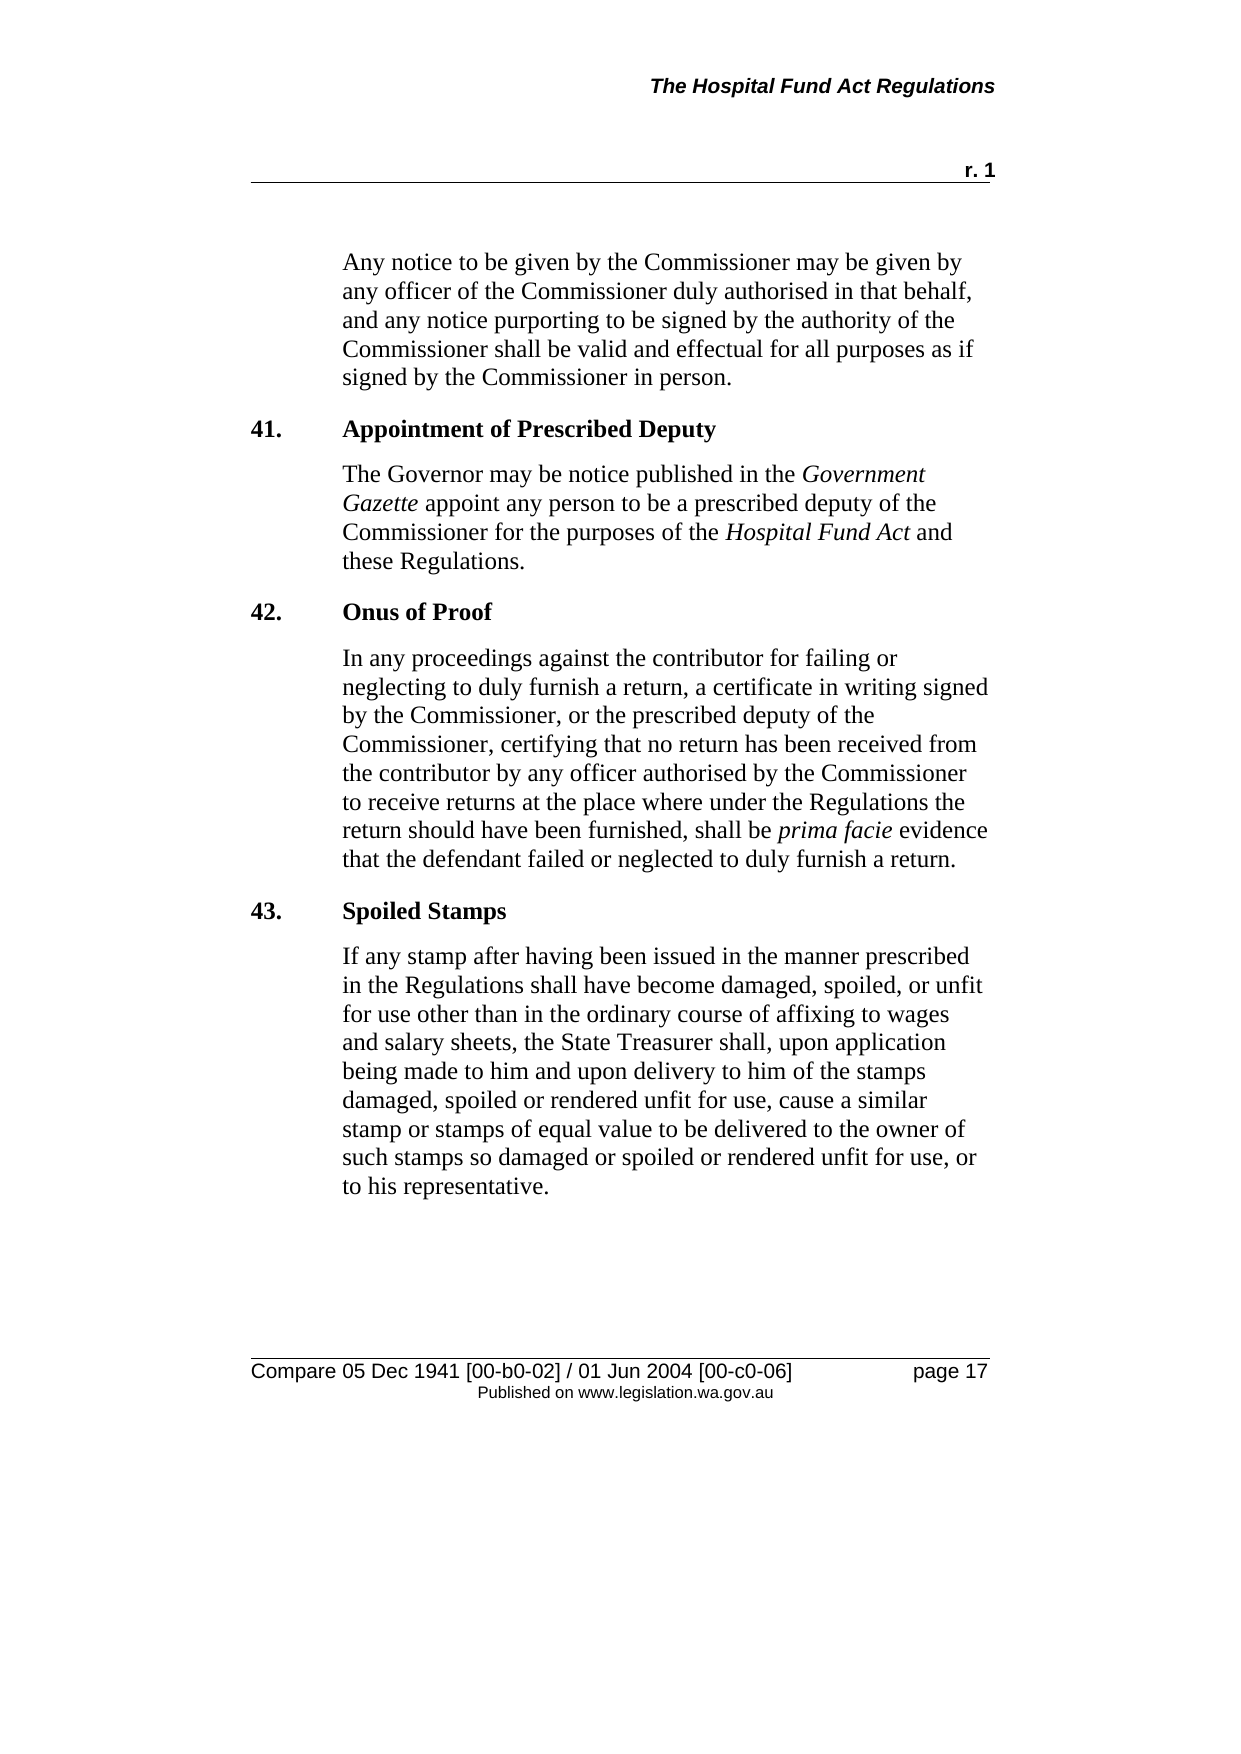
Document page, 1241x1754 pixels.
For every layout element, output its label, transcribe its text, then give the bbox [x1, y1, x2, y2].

subtitle 43. Spoiled Stamps [251, 896, 990, 924]
text The Governor may be notice published in the Government Gazette appoint any person to be a prescribed deputy of the Commissioner for the purposes of the Hospital Fund Act and these Regulations. [251, 459, 990, 574]
text In any proceedings against the contributor for failing or neglecting to duly furnish a return, a certificate in writing signed by the Commissioner, or the prescribed deputy of the Commissioner, certifying that no return has been received from the contributor by any officer authorised by the Commissioner to receive returns at the place where under the Regulations the return should have been furnished, shall be prima facie evidence that the defendant failed or neglected to duly furnish a return. [251, 643, 990, 873]
subtitle 42. Onus of Proof [251, 597, 990, 626]
subtitle 41. Appointment of Prescribed Deputy [251, 414, 990, 443]
text Any notice to be given by the Commissioner may be given by any officer of the Commissioner duly authorised in that behalf, and any notice purporting to be signed by the authority of the Commissioner shall be valid and effectual for all purposes as if signed by the Commissioner in person. [251, 247, 990, 391]
text If any stamp after having been issued in the manner prescribed in the Regulations shall have become damaged, spoiled, or unfit for use other than in the ordinary course of affixing to wages and salary sheets, the State Treasurer shall, upon application being made to him and upon delivery to him of the stamps damaged, spoiled or rendered unfit for use, cause a similar stamp or stamps of equal value to be delivered to the owner of such stamps so damaged or spoiled or rendered unfit for use, or to his representative. [251, 941, 990, 1200]
